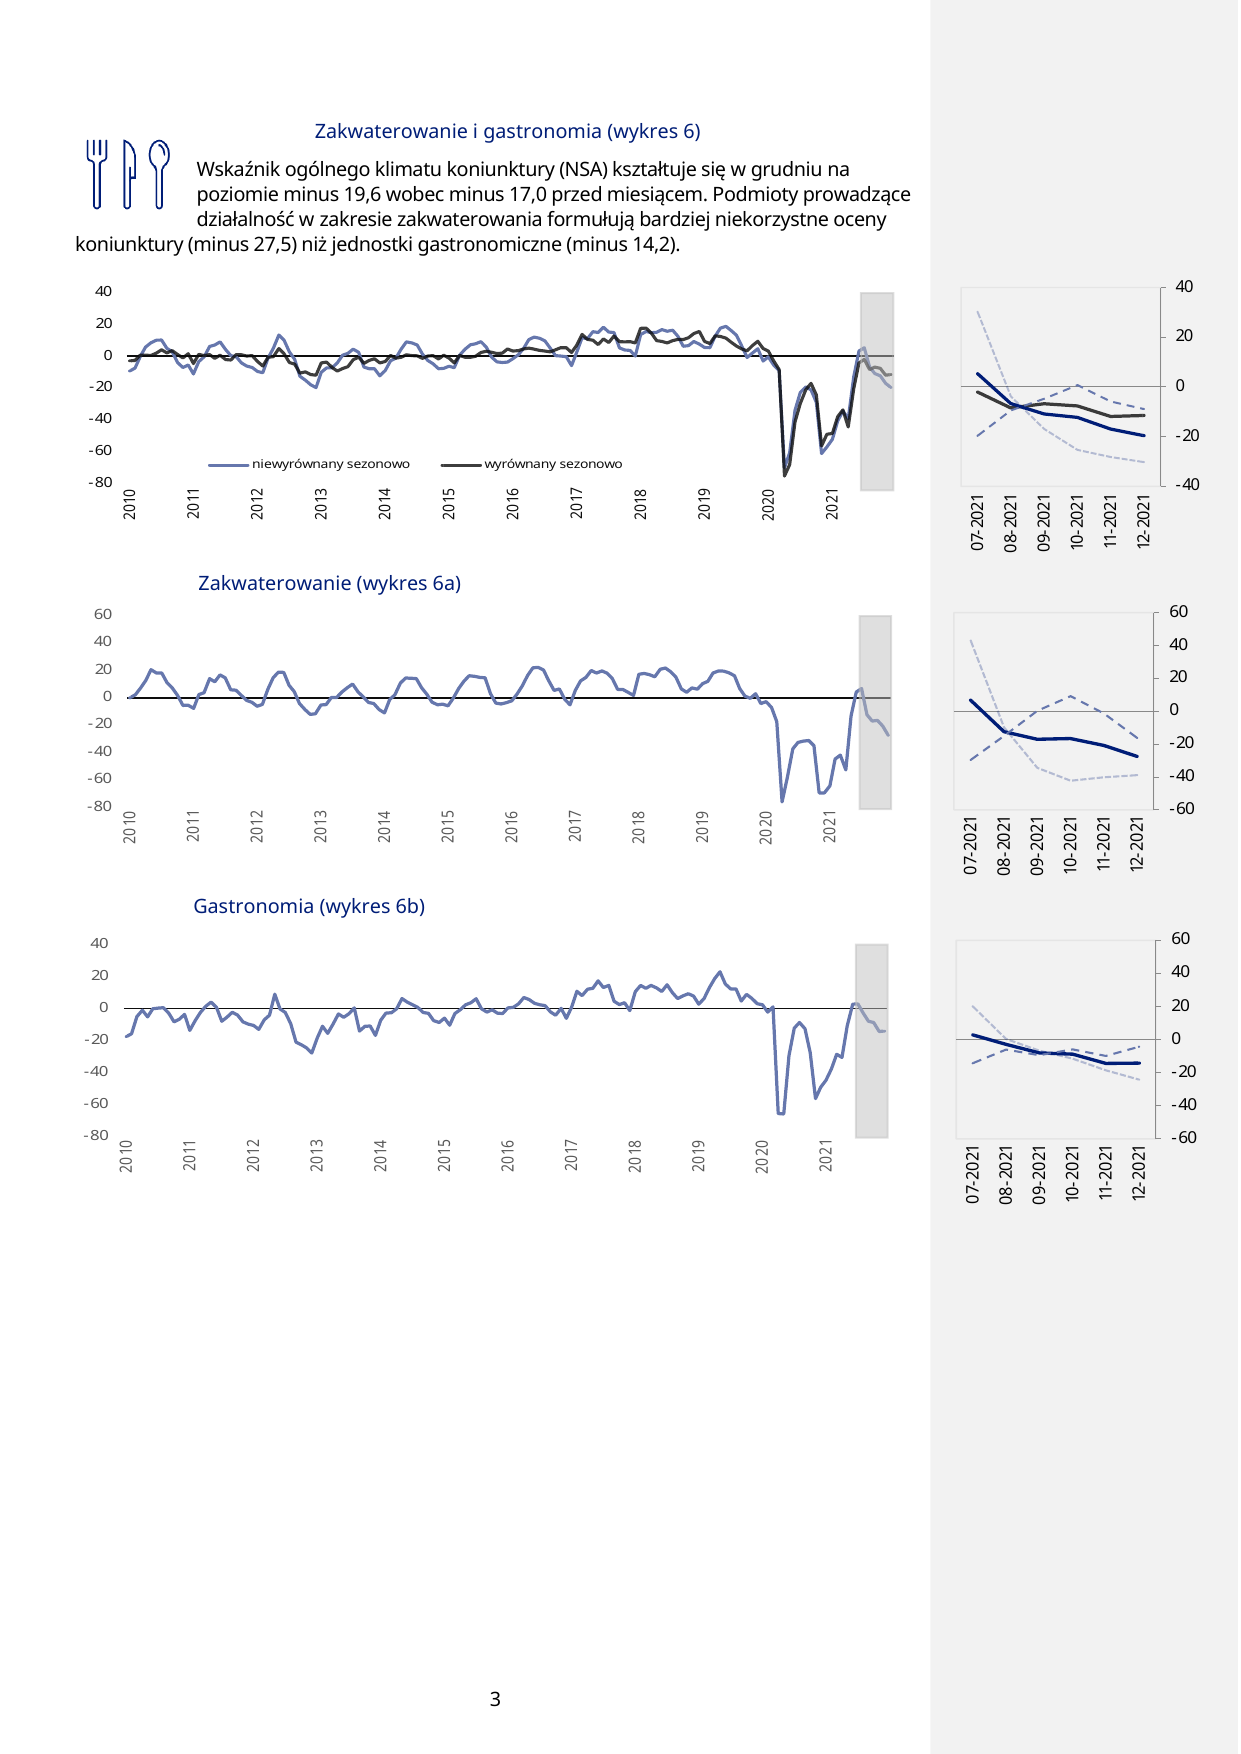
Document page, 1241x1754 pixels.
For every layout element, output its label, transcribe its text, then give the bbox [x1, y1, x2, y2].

text Zakwaterowanie (wykres 6a) [75, 294, 915, 595]
subtitle Zakwaterowanie i gastronomia (wykres 6) [75, 117, 915, 144]
text Wskaźnik ogólnego klimatu koniunktury (NSA) kształtuje się w grudniu na poziomie minus 19,6 wobec minus 17,0 przed miesiącem. Podmioty prowadzące działalność w zakresie zakwaterowania formułują bardziej niekorzystne oceny koniunktury (minus 27,5) niż jednostki gastronomiczne (minus 14,2). [75, 157, 915, 257]
text Gastronomia (wykres 6b) [75, 633, 915, 919]
picture [77, 122, 178, 223]
